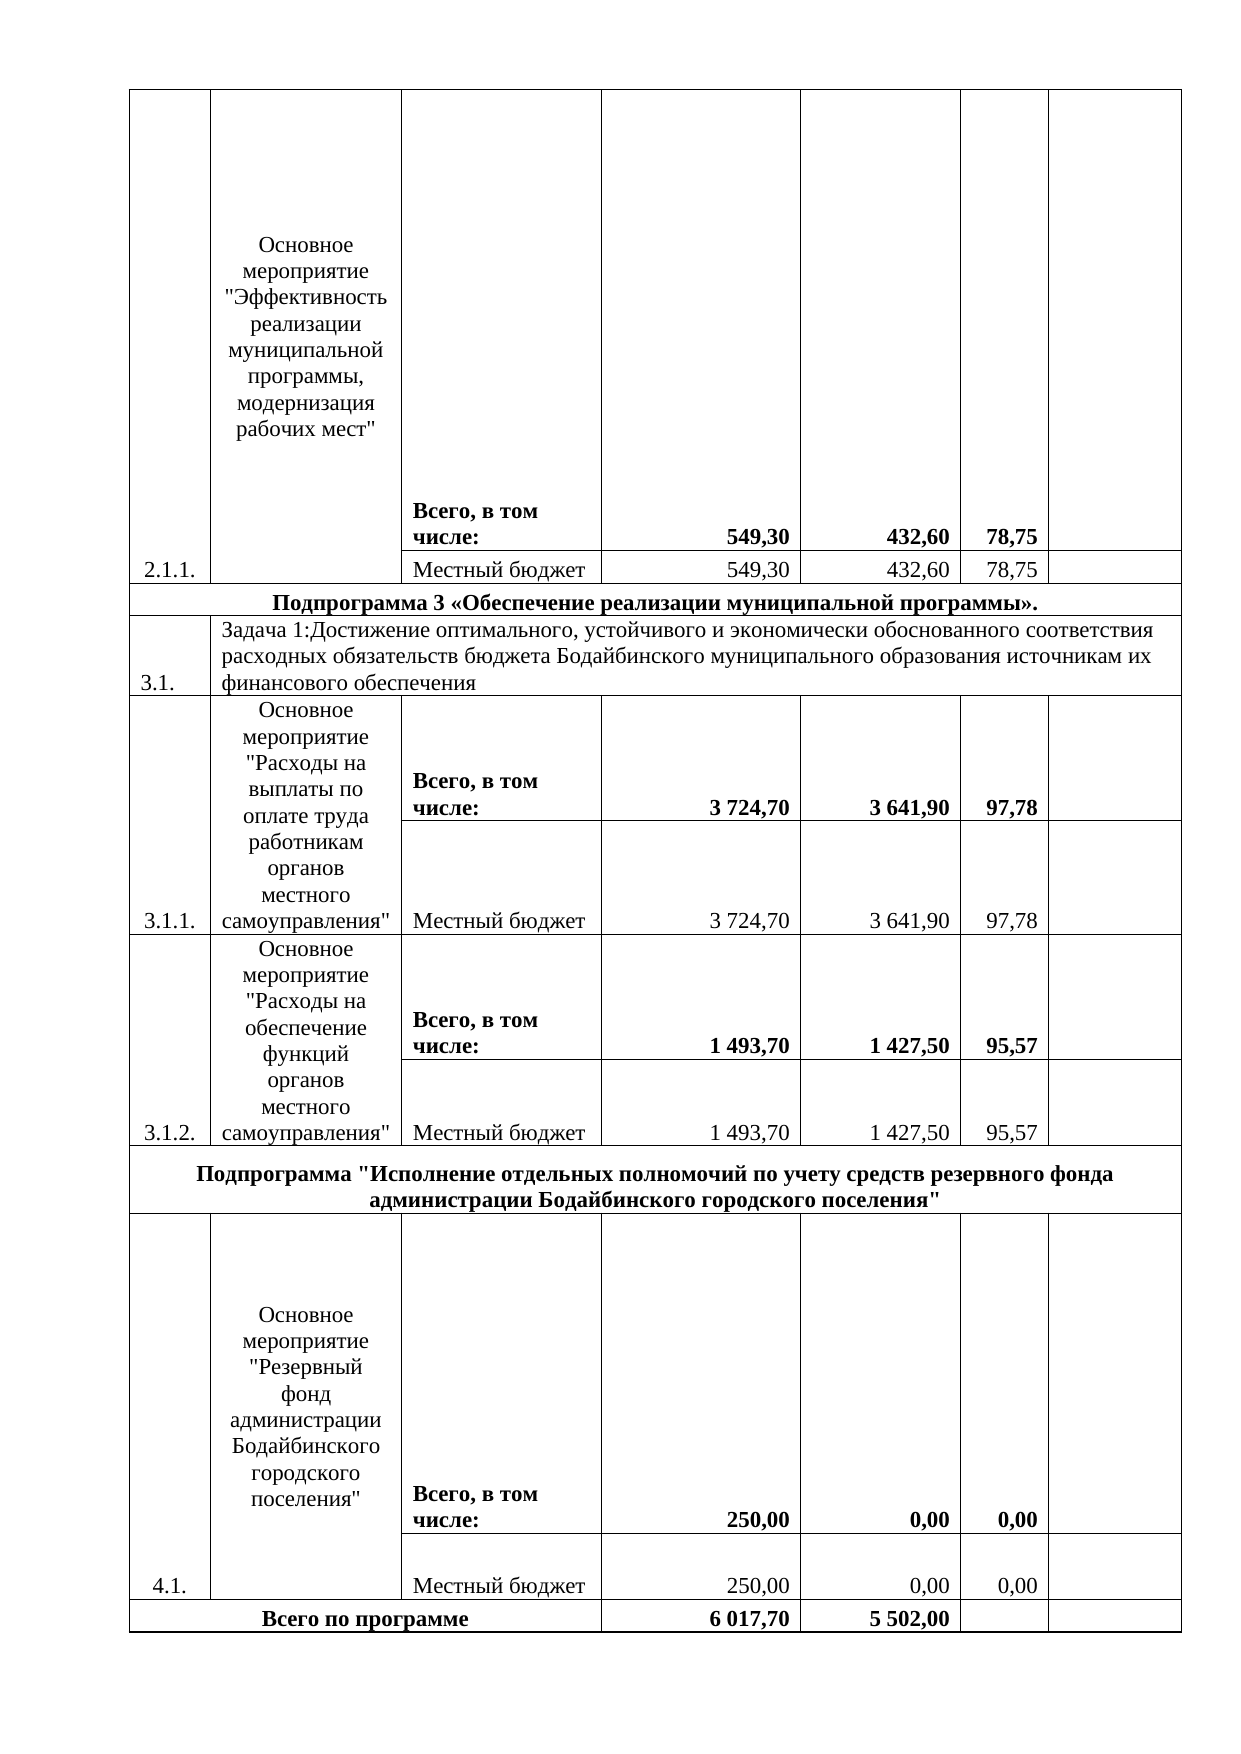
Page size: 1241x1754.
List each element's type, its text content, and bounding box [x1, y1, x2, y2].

table_cell Всего, в том числе: [402, 90, 601, 549]
table_cell Задача 1:Достижение оптимального, устойчивого и экономически обоснованного соответствия расходных обязательств бюджета Бодайбинского муниципального образования источникам их финансового обеспечения [211, 616, 1181, 695]
table_cell 3 641,90 [801, 696, 960, 820]
table_cell 3 724,70 [602, 821, 800, 933]
table_cell 4.1. [130, 1214, 210, 1598]
table_cell 0,00 [801, 1534, 960, 1598]
table_cell [1049, 1214, 1181, 1533]
table_cell 549,30 [602, 90, 800, 549]
table_cell 6 017,70 [602, 1600, 800, 1631]
table_cell 1 427,50 [801, 1060, 960, 1145]
table_cell Местный бюджет [402, 821, 601, 933]
table_cell Подпрограмма 3 «Обеспечение реализации муниципальной программы». [130, 584, 1181, 615]
table_cell 3.1.1. [130, 696, 210, 933]
table_cell 95,57 [961, 935, 1048, 1058]
table_cell 0,00 [961, 1534, 1048, 1598]
table_cell 250,00 [602, 1534, 800, 1598]
table_cell Основное мероприятие "Эффективность реализации муниципальной программы, модернизация рабочих мест" [211, 90, 401, 582]
table_cell 432,60 [801, 90, 960, 549]
table_cell Всего по программе [130, 1600, 601, 1631]
table_cell Всего, в том числе: [402, 1214, 601, 1533]
table_cell [1049, 1600, 1181, 1631]
table_cell 2.1.1. [130, 90, 210, 582]
table_cell 3.1. [130, 616, 210, 695]
table_cell Основное мероприятие "Расходы на обеспечение функций органов местного самоуправления" [211, 935, 401, 1145]
table_cell 432,60 [801, 551, 960, 582]
table_cell Основное мероприятие "Расходы на выплаты по оплате труда работникам органов местного самоуправления" [211, 696, 401, 933]
table_cell 250,00 [602, 1214, 800, 1533]
table_cell 3 724,70 [602, 696, 800, 820]
table_cell 78,75 [961, 90, 1048, 549]
table_cell [1049, 696, 1181, 820]
table_cell [1049, 821, 1181, 933]
table_cell [1049, 935, 1181, 1058]
table_cell 1 493,70 [602, 1060, 800, 1145]
table_cell Всего, в том числе: [402, 696, 601, 820]
table_cell 1 427,50 [801, 935, 960, 1058]
table_cell 3 641,90 [801, 821, 960, 933]
table_cell 95,57 [961, 1060, 1048, 1145]
table_cell [961, 1600, 1048, 1631]
table_cell Местный бюджет [402, 1060, 601, 1145]
table_cell 0,00 [961, 1214, 1048, 1533]
table_cell 5 502,00 [801, 1600, 960, 1631]
table_cell 3.1.2. [130, 935, 210, 1145]
table_cell 549,30 [602, 551, 800, 582]
table_cell Основное мероприятие "Резервный фонд администрации Бодайбинского городского поселения" [211, 1214, 401, 1598]
table_cell Местный бюджет [402, 551, 601, 582]
table_cell [1049, 1534, 1181, 1598]
table_cell 97,78 [961, 821, 1048, 933]
table_cell 78,75 [961, 551, 1048, 582]
table_cell Подпрограмма "Исполнение отдельных полномочий по учету средств резервного фонда администрации Бодайбинского городского поселения" [130, 1146, 1181, 1213]
table_cell 0,00 [801, 1214, 960, 1533]
table_cell [1049, 1060, 1181, 1145]
table_cell 97,78 [961, 696, 1048, 820]
table_cell [1049, 551, 1181, 582]
table_cell Местный бюджет [402, 1534, 601, 1598]
table_cell 1 493,70 [602, 935, 800, 1058]
table_cell [1049, 90, 1181, 549]
table_cell Всего, в том числе: [402, 935, 601, 1058]
